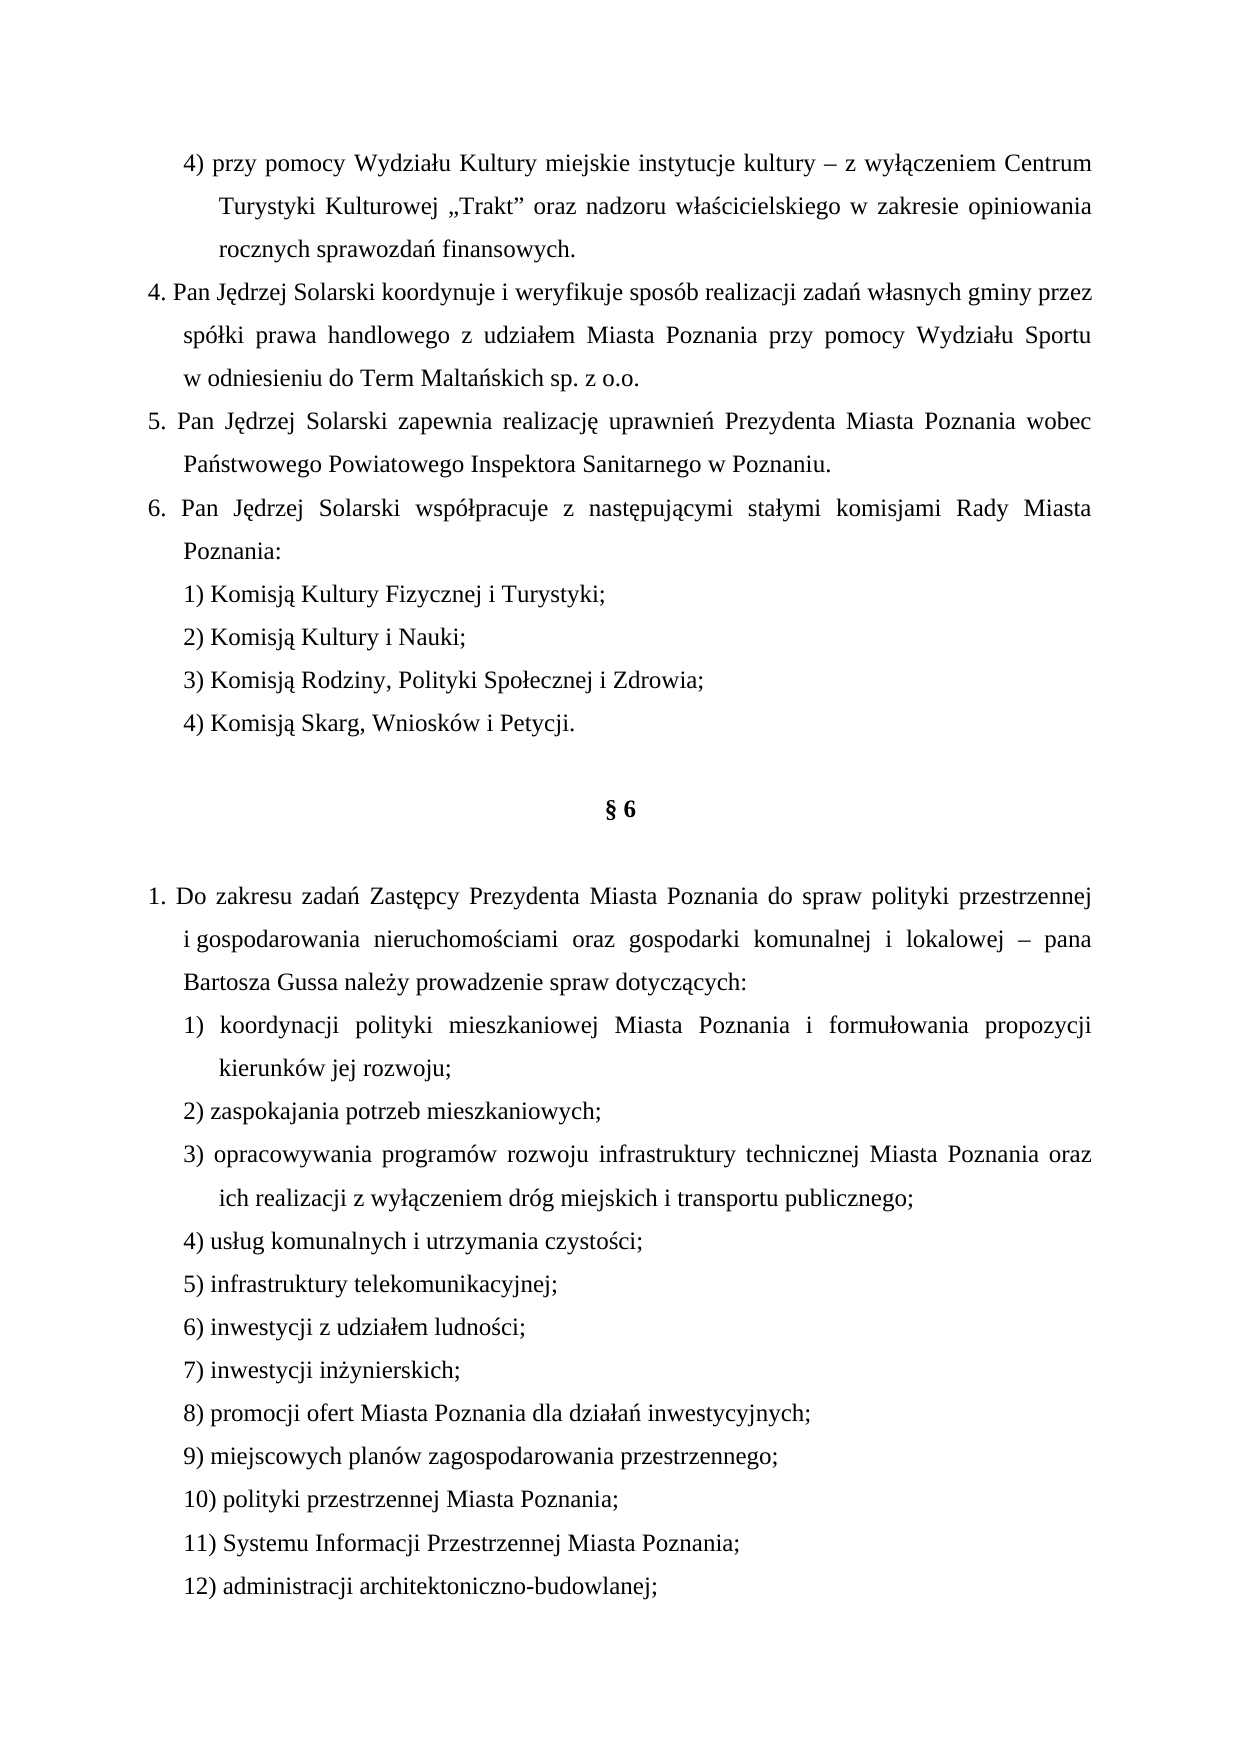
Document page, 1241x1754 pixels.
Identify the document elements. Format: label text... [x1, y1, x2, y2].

text 4) przy pomocy Wydziału Kultury miejskie instytucje kultury – z wyłączeniem Centrum Turystyki Kulturowej „Trakt” oraz nadzoru właścicielskiego w zakresie opiniowania rocznych sprawozdań finansowych. [183, 148, 1093, 263]
text 1) koordynacji polityki mieszkaniowej Miasta Poznania i formułowania propozycji kierunków jej rozwoju; [183, 1010, 1093, 1082]
text 10) polityki przestrzennej Miasta Poznania; [183, 1484, 1093, 1513]
text 1) Komisją Kultury Fizycznej i Turystyki; [183, 579, 1093, 608]
text 2) Komisją Kultury i Nauki; [183, 622, 1093, 651]
text 4) Komisją Skarg, Wniosków i Petycji. [183, 708, 1093, 737]
text 1. Do zakresu zadań Zastępcy Prezydenta Miasta Poznania do spraw polityki przestrzennej i gospodarowania nieruchomościami oraz gospodarki komunalnej i lokalowej – pana Bartosza Gussa należy prowadzenie spraw dotyczących: [148, 881, 1093, 996]
text 11) Systemu Informacji Przestrzennej Miasta Poznania; [183, 1528, 1093, 1556]
text 5. Pan Jędrzej Solarski zapewnia realizację uprawnień Prezydenta Miasta Poznania wobec Państwowego Powiatowego Inspektora Sanitarnego w Poznaniu. [148, 406, 1093, 478]
text 5) infrastruktury telekomunikacyjnej; [183, 1269, 1093, 1298]
text 7) inwestycji inżynierskich; [183, 1355, 1093, 1384]
text 6. Pan Jędrzej Solarski współpracuje z następującymi stałymi komisjami Rady Miasta Poznania: [148, 493, 1093, 564]
text 6) inwestycji z udziałem ludności; [183, 1312, 1093, 1341]
text 2) zaspokajania potrzeb mieszkaniowych; [183, 1096, 1093, 1125]
text § 6 [148, 794, 1093, 823]
text 4) usług komunalnych i utrzymania czystości; [183, 1226, 1093, 1254]
text 8) promocji ofert Miasta Poznania dla działań inwestycyjnych; [183, 1398, 1093, 1427]
text 3) opracowywania programów rozwoju infrastruktury technicznej Miasta Poznania oraz ich realizacji z wyłączeniem dróg miejskich i transportu publicznego; [183, 1139, 1093, 1211]
text 12) administracji architektoniczno-budowlanej; [183, 1571, 1093, 1599]
text 9) miejscowych planów zagospodarowania przestrzennego; [183, 1441, 1093, 1470]
text 4. Pan Jędrzej Solarski koordynuje i weryfikuje sposób realizacji zadań własnych gminy przez spółki prawa handlowego z udziałem Miasta Poznania przy pomocy Wydziału Sportu w odniesieniu do Term Maltańskich sp. z o.o. [148, 277, 1093, 392]
text 3) Komisją Rodziny, Polityki Społecznej i Zdrowia; [183, 665, 1093, 694]
